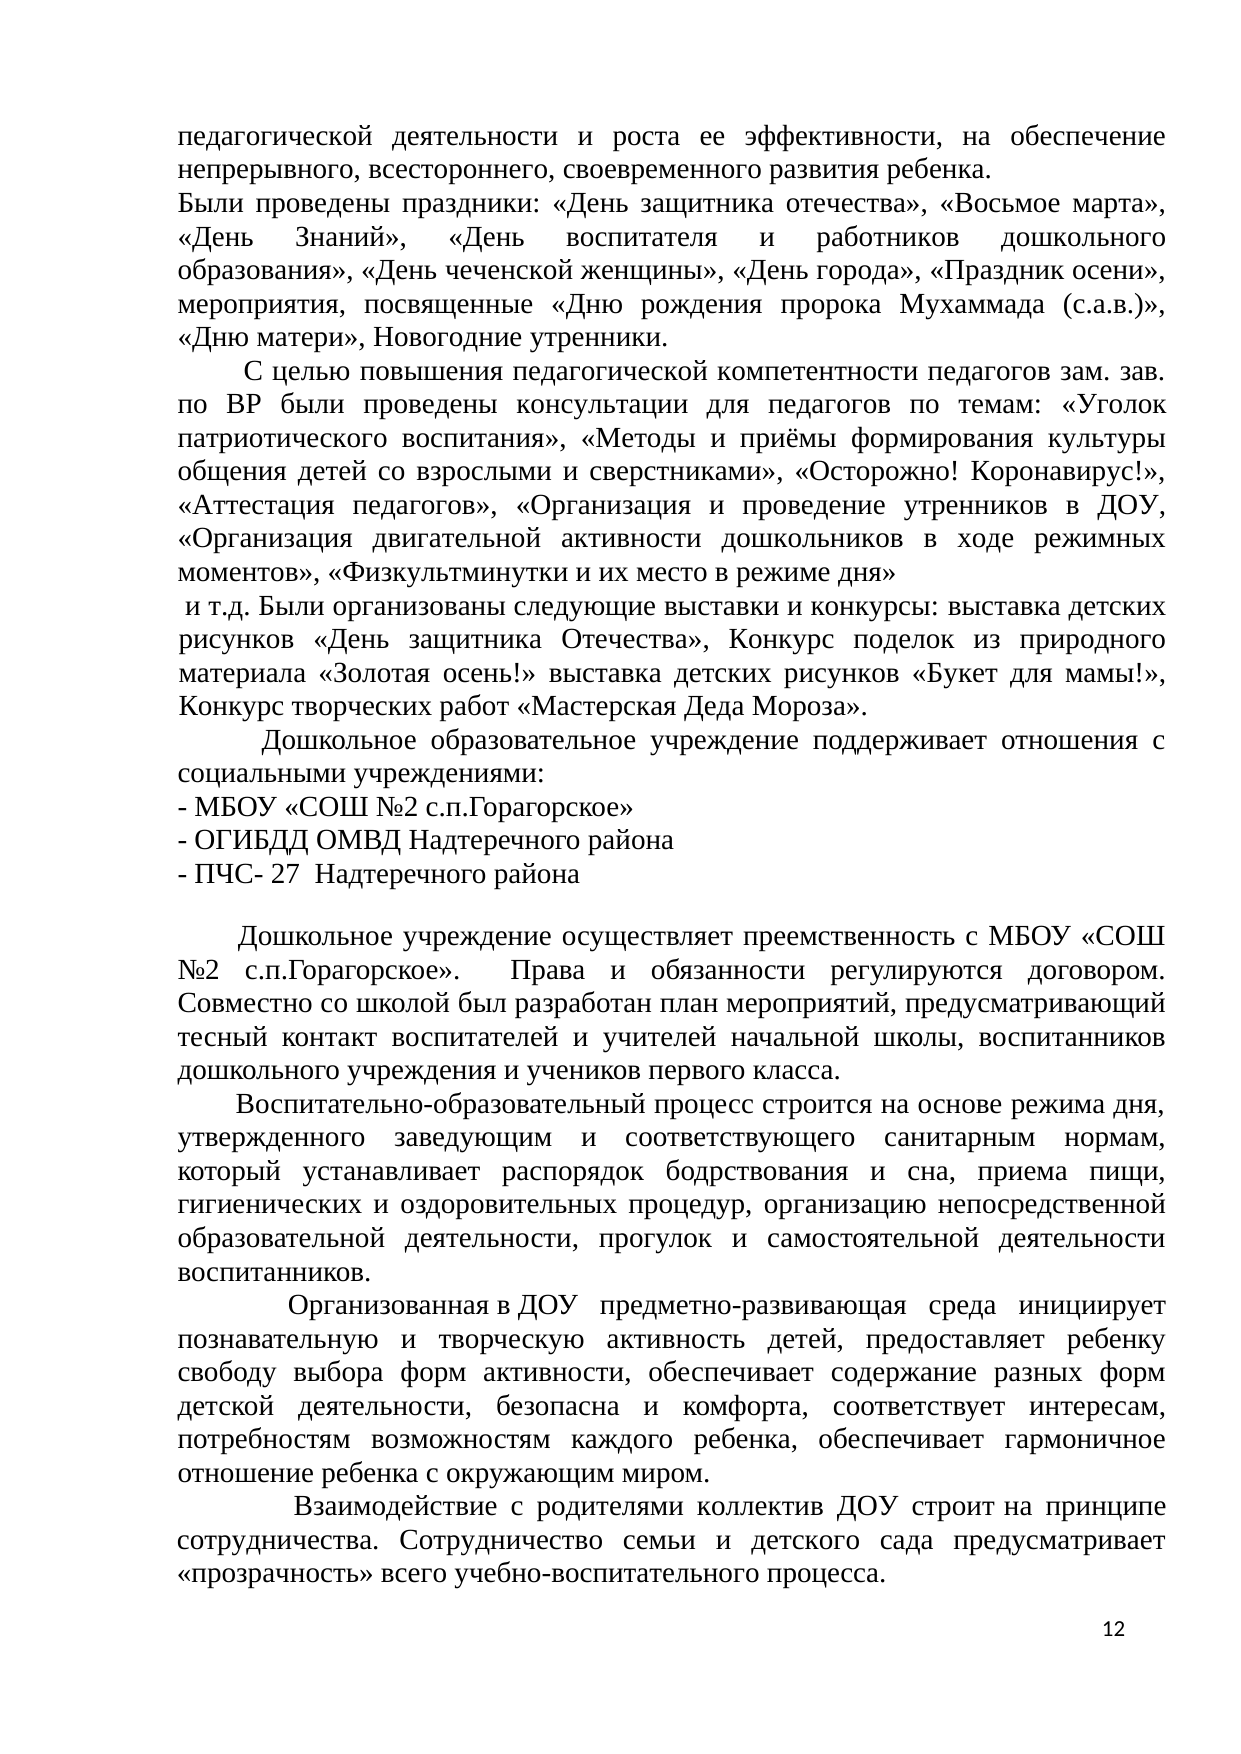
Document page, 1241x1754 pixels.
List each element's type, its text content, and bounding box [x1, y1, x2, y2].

text - МБОУ «СОШ №2 с.п.Горагорское» [177, 789, 1167, 822]
text Дошкольное образовательное учреждение поддерживает отношения с социальными учреждениями: [177, 722, 1167, 789]
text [177, 118, 1167, 185]
text и т.д. Были организованы следующие выставки и конкурсы: выставка детских рисунков «День защитника Отечества», Конкурс поделок из природного материала «Золотая осень!» выставка детских рисунков «Букет для мамы!», Конкурс творческих работ «Мастерская Деда Мороза». [177, 588, 1167, 722]
text Взаимодействие с родителями коллектив ДОУ строит на принципе сотрудничества. Сотрудничество семьи и детского сада предусматривает «прозрачность» всего учебно-воспитательного процесса. [176, 1488, 1167, 1589]
text Были проведены праздники: «День защитника отечества», «Восьмое марта», «День Знаний», «День воспитателя и работников дошкольного образования», «День чеченской женщины», «День города», «Праздник осени», мероприятия, посвященные «Дню рождения пророка Мухаммада (с.а.в.)», «Дню матери», Новогодние утренники. [177, 185, 1167, 353]
text Дошкольное учреждение осуществляет преемственность с МБОУ «СОШ №2 с.п.Горагорское». Права и обязанности регулируются договором. Совместно со школой был разработан план мероприятий, предусматривающий тесный контакт воспитателей и учителей начальной школы, воспитанников дошкольного учреждения и учеников первого класса. [177, 918, 1167, 1086]
text Воспитательно-образовательный процесс строится на основе режима дня, утвержденного заведующим и соответствующего санитарным нормам, который устанавливает распорядок бодрствования и сна, приема пищи, гигиенических и оздоровительных процедур, организацию непосредственной образовательной деятельности, прогулок и самостоятельной деятельности воспитанников. [177, 1086, 1167, 1287]
text С целью повышения педагогической компетентности педагогов зам. зав. по ВР были проведены консультации для педагогов по темам: «Уголок патриотического воспитания», «Методы и приёмы формирования культуры общения детей со взрослыми и сверстниками», «Осторожно! Коронавирус!», «Аттестация педагогов», «Организация и проведение утренников в ДОУ, «Организация двигательной активности дошкольников в ходе режимных моментов», «Физкультминутки и их место в режиме дня» [177, 353, 1167, 588]
text Организованная в ДОУ предметно-развивающая среда инициирует познавательную и творческую активность детей, предоставляет ребенку свободу выбора форм активности, обеспечивает содержание разных форм детской деятельности, безопасна и комфорта, соответствует интересам, потребностям возможностям каждого ребенка, обеспечивает гармоничное отношение ребенка с окружающим миром. [177, 1287, 1167, 1488]
text - ОГИБДД ОМВД Надтеречного района [177, 822, 1167, 856]
text - ПЧС- 27 Надтеречного района [177, 856, 1167, 889]
